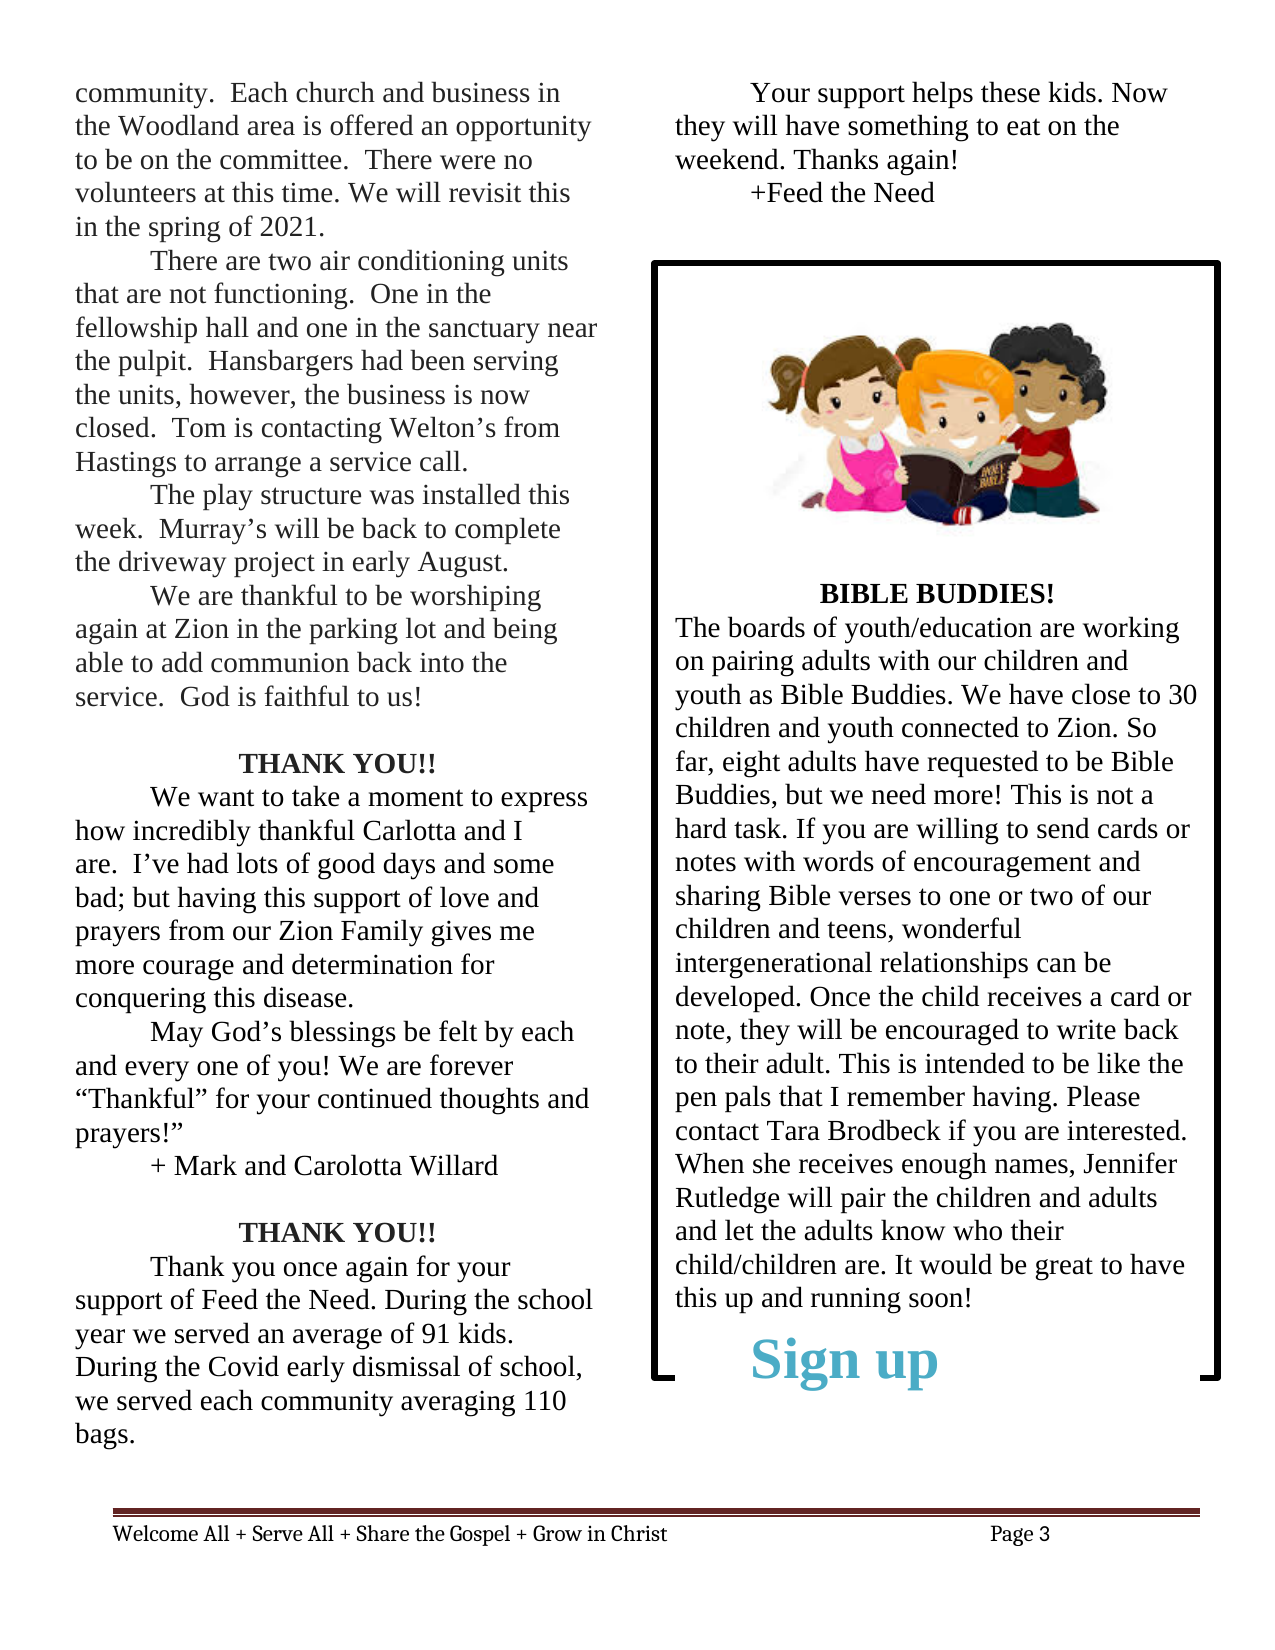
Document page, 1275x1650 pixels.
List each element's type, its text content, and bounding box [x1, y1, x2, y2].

picture [761, 314, 1114, 543]
text The play structure was installed this week. Murray’s will be back to complete the driveway project in early August. [75, 477, 600, 578]
text THANK YOU!! [75, 1215, 600, 1249]
text There are two air conditioning units that are not functioning. One in the fellowship hall and one in the sanctuary near the pulpit. Hansbargers had been serving the units, however, the business is now closed. Tom is contacting Welton’s from Hastings to arrange a service call. [75, 243, 600, 477]
text BIBLE BUDDIES! [675, 576, 1200, 610]
text Thank you once again for your support of Feed the Need. During the school year we served an average of 91 kids. During the Covid early dismissal of school, we served each community averaging 110 bags. [75, 1249, 600, 1450]
text Your support helps these kids. Now they will have something to eat on the weekend. Thanks again! [675, 75, 1200, 176]
text We are thankful to be worshiping again at Zion in the parking lot and being able to add communion back into the service. God is faithful to us! [75, 578, 600, 712]
text +Feed the Need [675, 176, 1200, 209]
text May God’s blessings be felt by each and every one of you! We are forever “Thankful” for your continued thoughts and prayers!” [75, 1014, 600, 1148]
text THANK YOU!! [75, 746, 600, 779]
text + Mark and Carolotta Willard [75, 1148, 600, 1182]
text We want to take a moment to express how incredibly thankful Carlotta and I are. I’ve had lots of good days and some bad; but having this support of love and prayers from our Zion Family gives me more courage and determination for conquering this disease. [75, 779, 600, 1014]
text The boards of youth/education are working on pairing adults with our children and youth as Bible Buddies. We have close to 30 children and youth connected to Zion. So far, eight adults have requested to be Bible Buddies, but we need more! This is not a hard task. If you are willing to send cards or notes with words of encouragement and sharing Bible verses to one or two of our children and teens, wonderful intergenerational relationships can be developed. Once the child receives a card or note, they will be encouraged to write back to their adult. This is intended to be like the pen pals that I remember having. Please contact Tara Brodbeck if you are interested. When she receives enough names, Jennifer Rutledge will pair the children and adults and let the adults know who their child/children are. It would be great to have this up and running soon! [675, 610, 1200, 1314]
